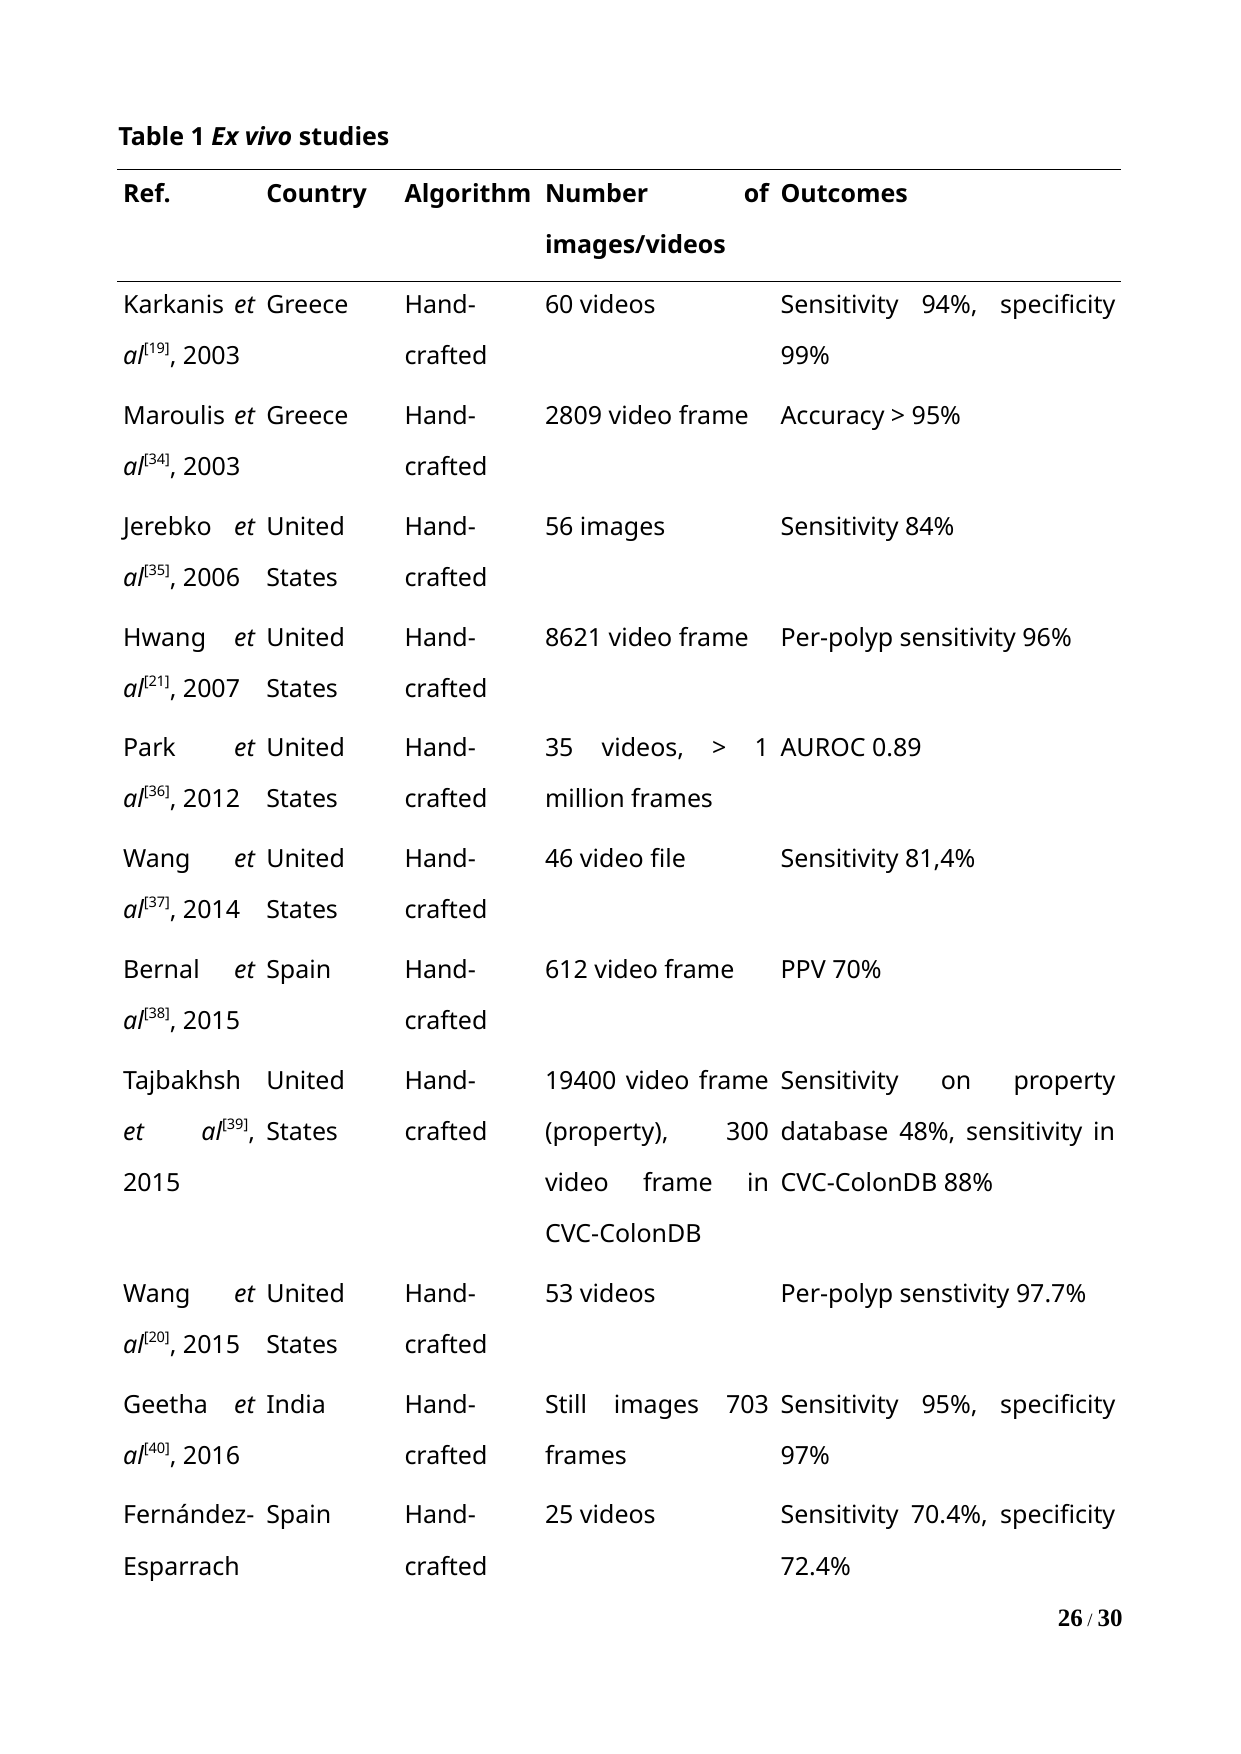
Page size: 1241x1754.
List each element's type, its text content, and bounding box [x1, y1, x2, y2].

table_cell United States [260, 614, 399, 724]
table_cell Wang et al[20], 2015 [117, 1270, 260, 1381]
table_cell Sensitivity on property database 48%, sensitivity in CVC-ColonDB 88% [775, 1057, 1121, 1270]
table_cell 35 videos, > 1 million frames [539, 724, 774, 835]
table_cell Hand-crafted [399, 1270, 539, 1381]
table_cell Greece [260, 282, 399, 392]
table_cell 56 images [539, 503, 774, 613]
table_cell PPV 70% [775, 946, 1121, 1057]
table_cell India [260, 1381, 399, 1491]
table_cell Hand-crafted [399, 1491, 539, 1602]
table_cell Hand-crafted [399, 282, 539, 392]
table_cell 8621 video frame [539, 614, 774, 724]
table_cell Sensitivity 84% [775, 503, 1121, 613]
table_cell Hand-crafted [399, 614, 539, 724]
table_cell Tajbakhsh et al[39], 2015 [117, 1057, 260, 1270]
table_cell Sensitivity 81,4% [775, 835, 1121, 946]
table_cell Hand-crafted [399, 724, 539, 835]
table_cell Jerebko et al[35], 2006 [117, 503, 260, 613]
table_cell 25 videos [539, 1491, 774, 1602]
table_cell Sensitivity 95%, specificity 97% [775, 1381, 1121, 1491]
table_cell Hand-crafted [399, 392, 539, 503]
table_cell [775, 1491, 1121, 1602]
table_cell 19400 video frame (property), 300 video frame in CVC-ColonDB [539, 1057, 774, 1270]
table_header Outcomes [775, 170, 1121, 281]
table_header Country [260, 170, 399, 281]
table_cell Sensitivity 94%, specificity 99% [775, 282, 1121, 392]
table_cell Hand-crafted [399, 1381, 539, 1491]
table_cell Hand-crafted [399, 503, 539, 613]
table_cell United States [260, 503, 399, 613]
table_cell United States [260, 835, 399, 946]
table_cell Per-polyp sensitivity 96% [775, 614, 1121, 724]
table_cell Hand-crafted [399, 835, 539, 946]
table_header Ref. [117, 170, 260, 281]
table_cell Hand-crafted [399, 946, 539, 1057]
table_cell Greece [260, 392, 399, 503]
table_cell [117, 1491, 260, 1602]
table_cell AUROC 0.89 [775, 724, 1121, 835]
table_header Number of images/videos [539, 170, 774, 281]
table_cell Still images 703 frames [539, 1381, 774, 1491]
table_cell Park et al[36], 2012 [117, 724, 260, 835]
table_cell 2809 video frame [539, 392, 774, 503]
table_cell Per-polyp senstivity 97.7% [775, 1270, 1121, 1381]
table_cell Spain [260, 1491, 399, 1602]
table_cell 46 video file [539, 835, 774, 946]
table_cell Hand-crafted [399, 1057, 539, 1270]
table_cell Geetha et al[40], 2016 [117, 1381, 260, 1491]
table_cell Karkanis et al[19], 2003 [117, 282, 260, 392]
text Table 1 Ex vivo studies [118, 118, 1122, 152]
table_cell United States [260, 1270, 399, 1381]
table_cell 53 videos [539, 1270, 774, 1381]
table_cell 60 videos [539, 282, 774, 392]
table_cell Maroulis et al[34], 2003 [117, 392, 260, 503]
table_cell Accuracy > 95% [775, 392, 1121, 503]
table_cell Spain [260, 946, 399, 1057]
table_cell Hwang et al[21], 2007 [117, 614, 260, 724]
table_header Algorithm [399, 170, 539, 281]
table_cell United States [260, 724, 399, 835]
table_cell 612 video frame [539, 946, 774, 1057]
table_cell United States [260, 1057, 399, 1270]
table_cell Wang et al[37], 2014 [117, 835, 260, 946]
table_cell Bernal et al[38], 2015 [117, 946, 260, 1057]
